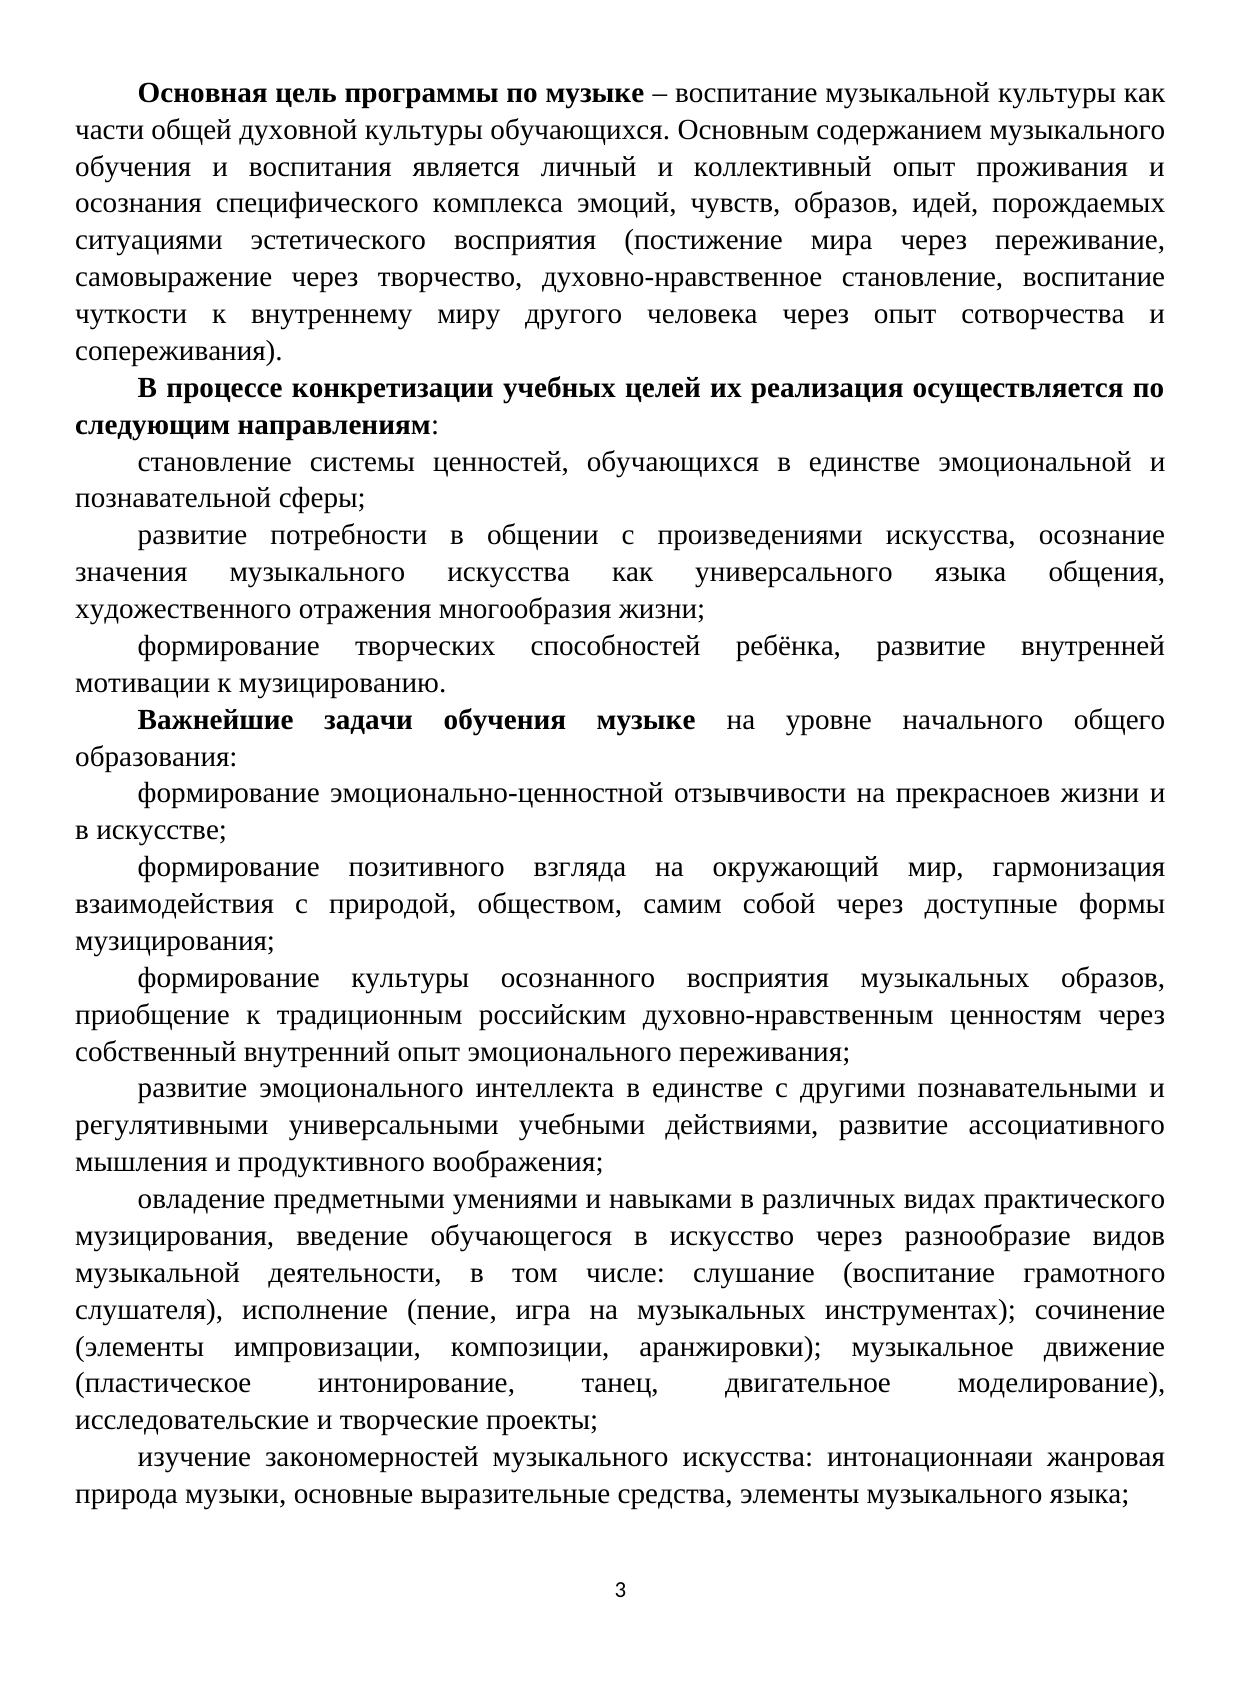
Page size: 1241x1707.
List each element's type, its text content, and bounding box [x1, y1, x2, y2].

text развитие эмоционального интеллекта в единстве с другими познавательными и регулятивными универсальными учебными действиями, развитие ассоциативного мышления и продуктивного воображения; [75, 1071, 1165, 1178]
text Основная цель программы по музыке – воспитание музыкальной культуры как части общей духовной культуры обучающихся. Основным содержанием музыкального обучения и воспитания является личный и коллективный опыт проживания и осознания специфического комплекса эмоций, чувств, образов, идей, порождаемых ситуациями эстетического восприятия (постижение мира через переживание, самовыражение через творчество, духовно-нравственное становление, воспитание чуткости к внутреннему миру другого человека через опыт сотворчества и сопереживания). [75, 75, 1165, 367]
text овладение предметными умениями и навыками в различных видах практического музицирования, введение обучающегося в искусство через разнообразие видов музыкальной деятельности, в том числе: слушание (воспитание грамотного слушателя), исполнение (пение, игра на музыкальных инструментах); сочинение (элементы импровизации, композиции, аранжировки); музыкальное движение (пластическое интонирование, танец, двигательное моделирование), исследовательские и творческие проекты; [75, 1181, 1165, 1436]
text формирование культуры осознанного восприятия музыкальных образов, приобщение к традиционным российским духовно-нравственным ценностям через собственный внутренний опыт эмоционального переживания; [75, 960, 1165, 1067]
text Важнейшие задачи обучения музыке на уровне начального общего образования: [75, 702, 1165, 772]
text формирование творческих способностей ребёнка, развитие внутренней мотивации к музицированию. [75, 628, 1165, 698]
text становление системы ценностей, обучающихся в единстве эмоциональной и познавательной сферы; [75, 444, 1165, 514]
text изучение закономерностей музыкального искусства: интонационнаяи жанровая природа музыки, основные выразительные средства, элементы музыкального языка; [75, 1439, 1165, 1510]
text формирование эмоционально-ценностной отзывчивости на прекрасноев жизни и в искусстве; [75, 776, 1165, 846]
text В процессе конкретизации учебных целей их реализация осуществляется по следующим направлениям: [75, 370, 1165, 440]
text формирование позитивного взгляда на окружающий мир, гармонизация взаимодействия с природой, обществом, самим собой через доступные формы музицирования; [75, 849, 1165, 957]
text развитие потребности в общении с произведениями искусства, осознание значения музыкального искусства как универсального языка общения, художественного отражения многообразия жизни; [75, 517, 1165, 625]
